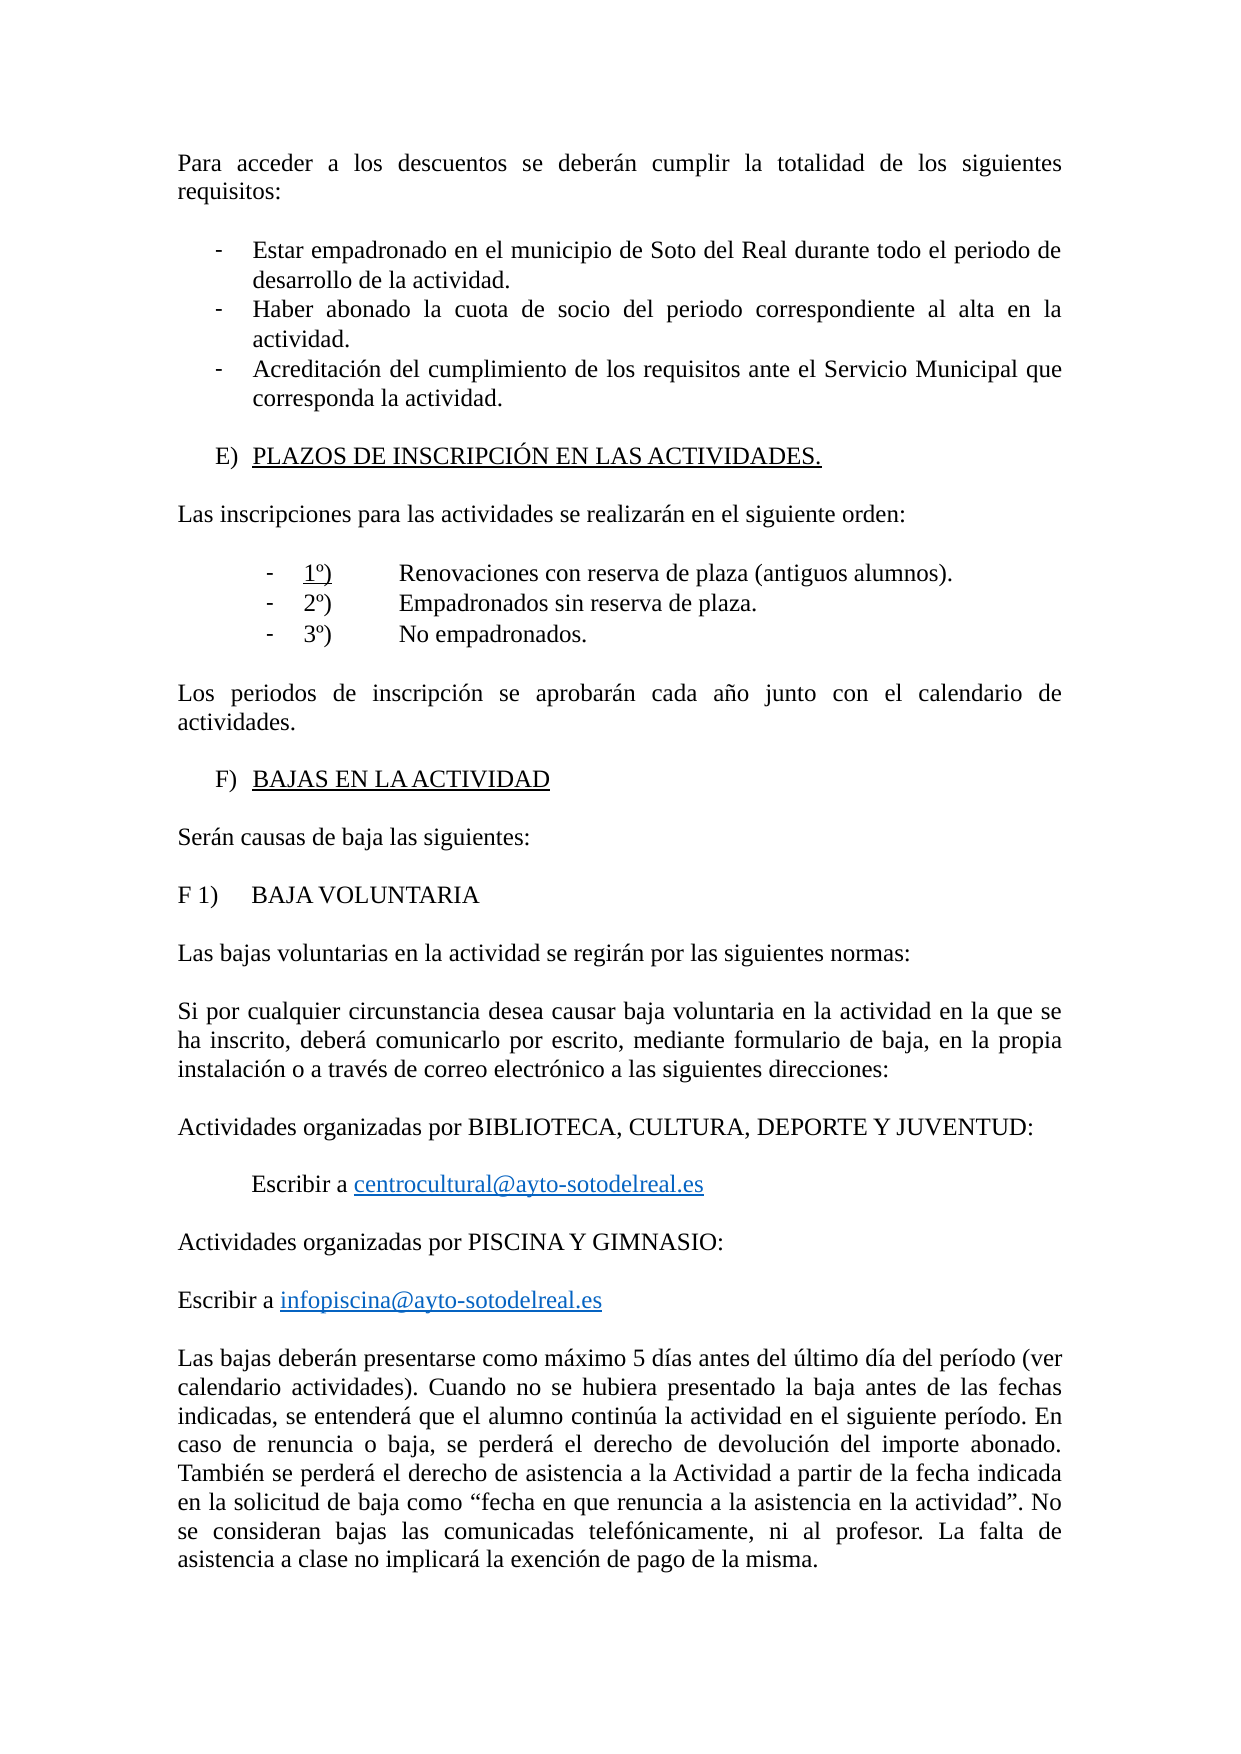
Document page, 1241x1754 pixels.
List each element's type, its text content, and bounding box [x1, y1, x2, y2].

text Si por cualquier circunstancia desea causar baja voluntaria en la actividad en la que se ha inscrito, deberá comunicarlo por escrito, mediante formulario de baja, en la propia instalación o a través de correo electrónico a las siguientes direcciones: [177, 996, 1063, 1082]
list Estar empadronado en el municipio de Soto del Real durante todo el periodo de desarrollo de la actividad. [215, 234, 1063, 293]
text Escribir a infopiscina@ayto-sotodelreal.es [177, 1285, 1063, 1314]
text Actividades organizadas por PISCINA Y GIMNASIO: [177, 1227, 1063, 1256]
text Escribir a centrocultural@ayto-sotodelreal.es [177, 1169, 1063, 1198]
text Los periodos de inscripción se aprobarán cada año junto con el calendario de actividades. [177, 678, 1063, 735]
list Haber abonado la cuota de socio del periodo correspondiente al alta en la actividad. [215, 293, 1063, 353]
text Las bajas voluntarias en la actividad se regirán por las siguientes normas: [177, 938, 1063, 967]
list 2º) Empadronados sin reserva de plaza. [266, 588, 1063, 618]
text Las bajas deberán presentarse como máximo 5 días antes del último día del período (ver calendario actividades). Cuando no se hubiera presentado la baja antes de las fechas indicadas, se entenderá que el alumno continúa la actividad en el siguiente período. En caso de renuncia o baja, se perderá el derecho de devolución del importe abonado. También se perderá el derecho de asistencia a la Actividad a partir de la fecha indicada en la solicitud de baja como “fecha en que renuncia a la asistencia en la actividad”. No se consideran bajas las comunicadas telefónicamente, ni al profesor. La falta de asistencia a clase no implicará la exención de pago de la misma. [177, 1343, 1063, 1573]
text F 1) BAJA VOLUNTARIA [177, 880, 1063, 909]
text Actividades organizadas por BIBLIOTECA, CULTURA, DEPORTE Y JUVENTUD: [177, 1112, 1063, 1140]
list BAJAS EN LA ACTIVIDAD [215, 764, 1063, 793]
text Las inscripciones para las actividades se realizarán en el siguiente orden: [177, 499, 1063, 528]
list 3º) No empadronados. [266, 618, 1063, 649]
text Para acceder a los descuentos se deberán cumplir la totalidad de los siguientes requisitos: [177, 148, 1063, 205]
text Serán causas de baja las siguientes: [177, 822, 1063, 851]
list PLAZOS DE INSCRIPCIÓN EN LAS ACTIVIDADES. [215, 441, 1063, 470]
list 1º) Renovaciones con reserva de plaza (antiguos alumnos). [266, 557, 1063, 588]
list Acreditación del cumplimiento de los requisitos ante el Servicio Municipal que corresponda la actividad. [215, 353, 1063, 412]
